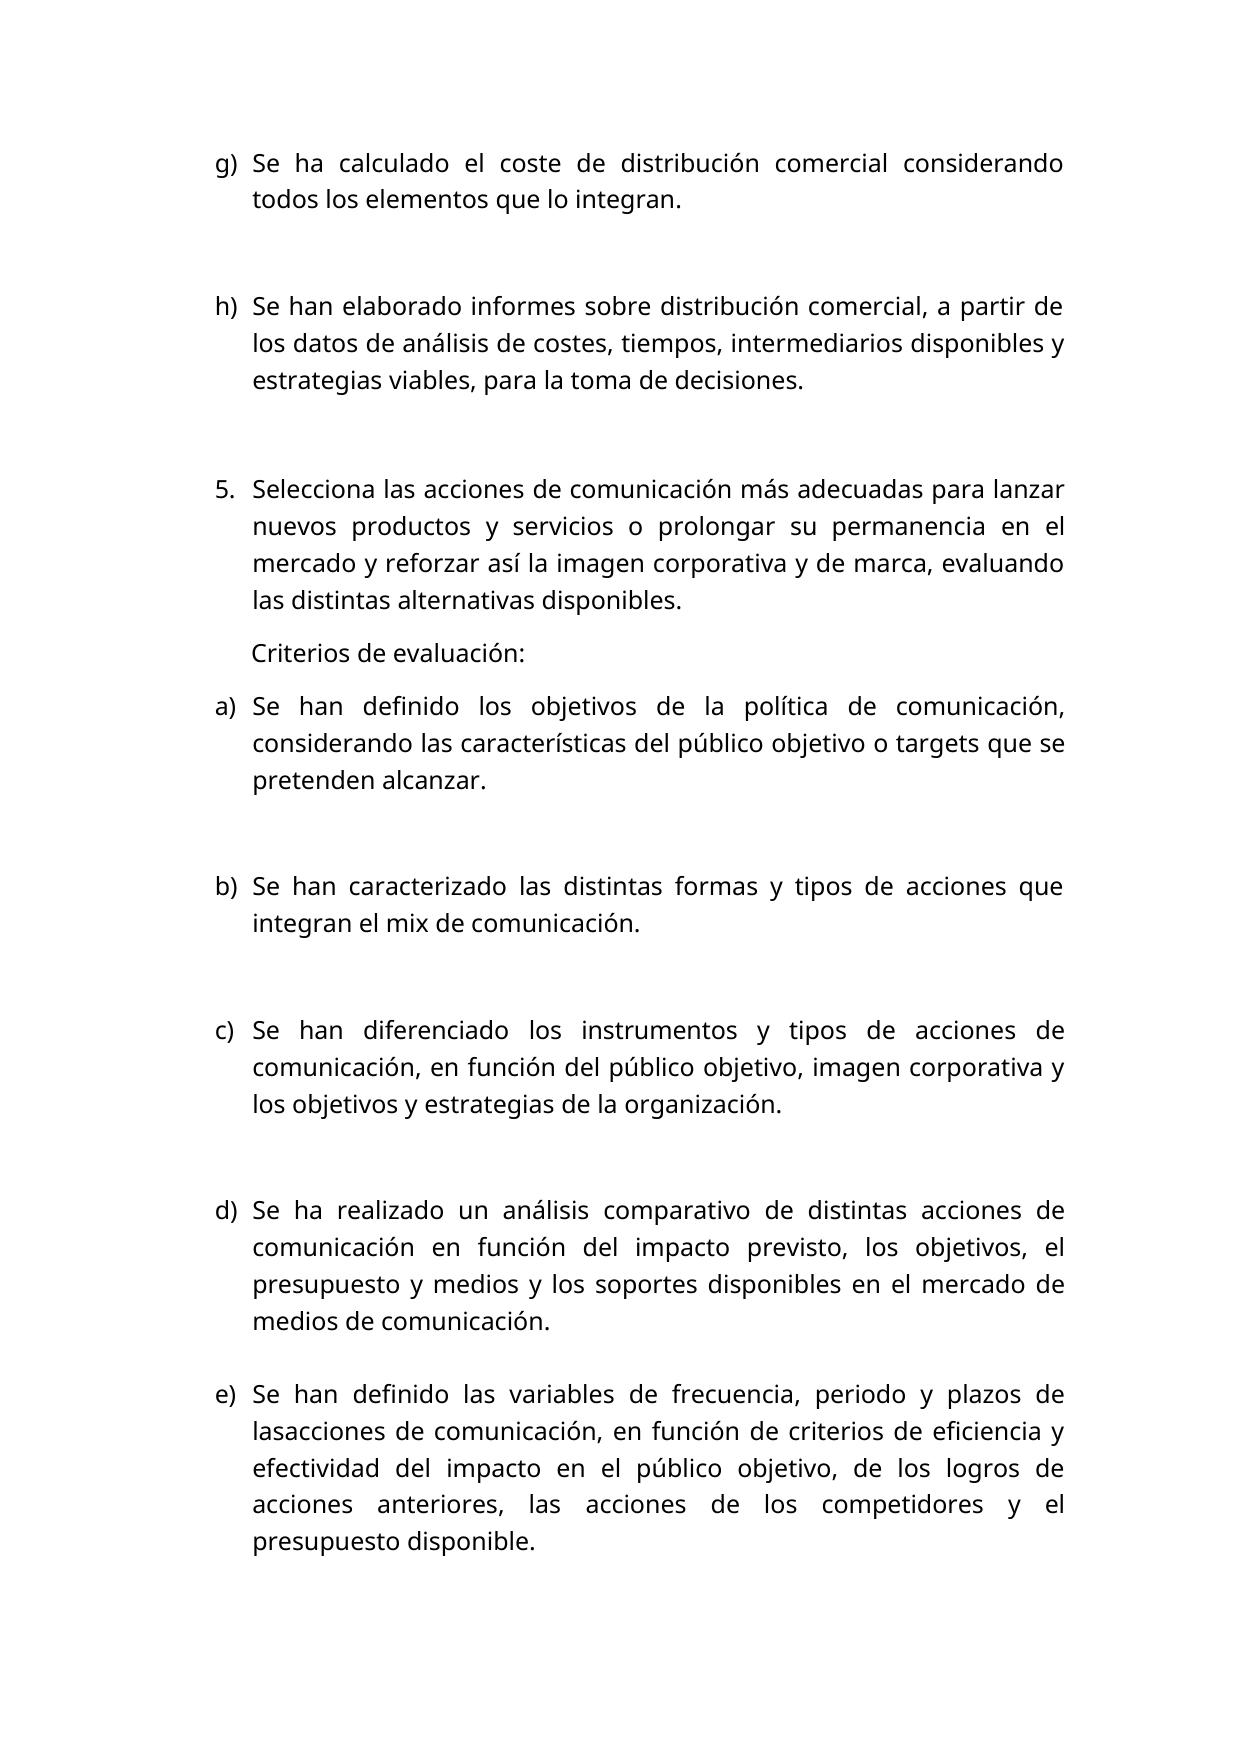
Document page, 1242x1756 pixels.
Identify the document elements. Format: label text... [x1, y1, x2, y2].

list Se ha calculado el coste de distribución comercial considerando todos los elementos que lo integran. [214, 145, 1064, 216]
list Se han elaborado informes sobre distribución comercial, a partir de los datos de análisis de costes, tiempos, intermediarios disponibles y estrategias viables, para la toma de decisiones. [214, 289, 1064, 397]
list Se han definido las variables de frecuencia, periodo y plazos de lasacciones de comunicación, en función de criterios de eficiencia y efectividad del impacto en el público objetivo, de los logros de acciones anteriores, las acciones de los competidores y el presupuesto disponible. [214, 1377, 1065, 1558]
list Selecciona las acciones de comunicación más adecuadas para lanzar nuevos productos y servicios o prolongar su permanencia en el mercado y reforzar así la imagen corporativa y de marca, evaluando las distintas alternativas disponibles. [214, 472, 1065, 616]
list Se ha realizado un análisis comparativo de distintas acciones de comunicación en función del impacto previsto, los objetivos, el presupuesto y medios y los soportes disponibles en el mercado de medios de comunicación. [214, 1193, 1065, 1337]
list Se han caracterizado las distintas formas y tipos de acciones que integran el mix de comunicación. [214, 869, 1065, 940]
list Se han diferenciado los instrumentos y tipos de acciones de comunicación, en función del público objetivo, imagen corporativa y los objetivos y estrategias de la organización. [214, 1013, 1065, 1120]
text Criterios de evaluación: [251, 636, 1077, 670]
list Se han definido los objetivos de la política de comunicación, considerando las características del público objetivo o targets que se pretenden alcanzar. [214, 689, 1065, 796]
